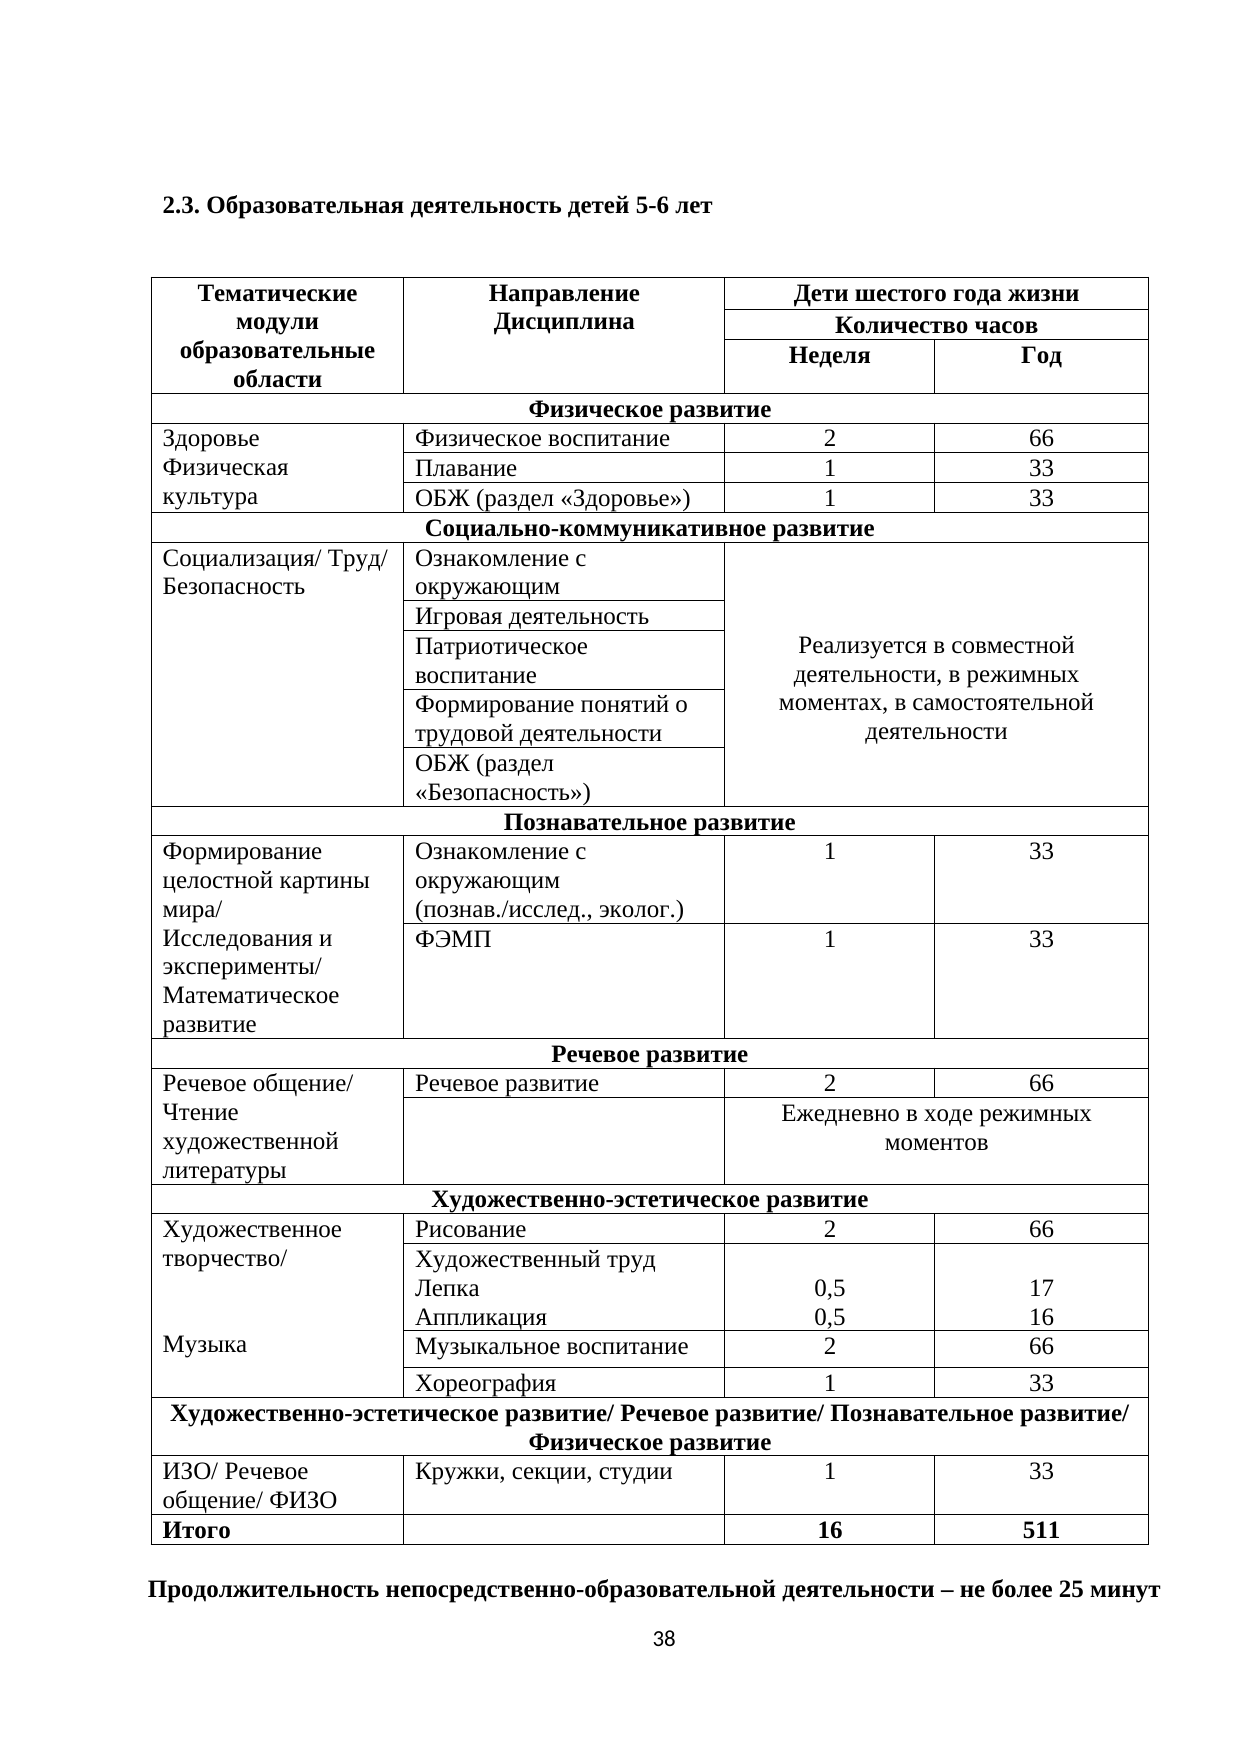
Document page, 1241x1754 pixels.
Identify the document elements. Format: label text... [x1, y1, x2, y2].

table_cell 2 [725, 1214, 934, 1243]
table_cell 66 [935, 1069, 1148, 1097]
table_cell 1 [725, 836, 934, 923]
table_cell Художественное творчество/ Музыка [152, 1214, 403, 1397]
table_cell 33 [935, 836, 1148, 923]
table_cell Плавание [404, 453, 724, 482]
table_cell 66 [935, 1214, 1148, 1243]
table_cell 33 [935, 1368, 1148, 1397]
table_cell Физическое развитие [152, 394, 1148, 422]
table_cell Художественно-эстетическое развитие/ Речевое развитие/ Познавательное развитие/ Физическое развитие [152, 1398, 1148, 1455]
table_cell Художественно-эстетическое развитие [152, 1185, 1148, 1213]
table_cell Итого [152, 1515, 403, 1544]
table_header Направление Дисциплина [404, 278, 724, 393]
table_cell 1 [725, 453, 934, 482]
table_cell [404, 1515, 724, 1544]
table_cell Год [935, 340, 1148, 393]
table_cell ОБЖ (раздел «Безопасность») [404, 748, 724, 806]
table_cell 2 [725, 1331, 934, 1367]
table_cell Неделя [725, 340, 934, 393]
table_cell Социально-коммуникативное развитие [152, 513, 1148, 542]
table_cell 33 [935, 1456, 1148, 1514]
table_cell Формирование понятий о трудовой деятельности [404, 690, 724, 747]
table_cell Физическое воспитание [404, 424, 724, 452]
table_cell Художественный труд Лепка Аппликация [404, 1244, 724, 1330]
table_cell Речевое общение/ Чтение художественной литературы [152, 1069, 403, 1183]
table_cell 0,5 0,5 [725, 1244, 934, 1330]
table_cell 33 [935, 453, 1148, 482]
table_cell Ознакомление с окружающим [404, 543, 724, 600]
table_cell 511 [935, 1515, 1148, 1544]
table_cell Игровая деятельность [404, 601, 724, 630]
table_header Тематические модули образовательные области [152, 278, 403, 393]
table_cell Ознакомление с окружающим (познав./исслед., эколог.) [404, 836, 724, 923]
table_cell Здоровье Физическая культура [152, 424, 403, 512]
table_cell Количество часов [725, 310, 1148, 339]
table_cell 1 [725, 1456, 934, 1514]
table_cell 2 [725, 1069, 934, 1097]
table_cell Музыкальное воспитание [404, 1331, 724, 1367]
table_cell ИЗО/ Речевое общение/ ФИЗО [152, 1456, 403, 1514]
table_cell Социализация/ Труд/ Безопасность [152, 543, 403, 806]
table_cell ОБЖ (раздел «Здоровье») [404, 483, 724, 512]
table_cell Рисование [404, 1214, 724, 1243]
table_cell Хореография [404, 1368, 724, 1397]
table_header Дети шестого года жизни [725, 278, 1148, 309]
table_cell 66 [935, 1331, 1148, 1367]
table_cell Кружки, секции, студии [404, 1456, 724, 1514]
table_cell Познавательное развитие [152, 807, 1148, 835]
table_cell 2 [725, 424, 934, 452]
table_cell Речевое развитие [404, 1069, 724, 1097]
table_cell ФЭМП [404, 924, 724, 1038]
table_cell 1 [725, 483, 934, 512]
table_cell 66 [935, 424, 1148, 452]
table_cell Реализуется в совместной деятельности, в режимных моментах, в самостоятельной деятельности [725, 600, 1148, 806]
text 2.3. Образовательная деятельность детей 5-6 лет [162, 190, 1165, 219]
table_cell Ежедневно в ходе режимных моментов [725, 1098, 1148, 1183]
table_cell Формирование целостной картины мира/ Исследования и эксперименты/ Математическое развитие [152, 836, 403, 1038]
table_cell 1 [725, 924, 934, 1038]
table_cell Речевое развитие [152, 1039, 1148, 1067]
table_cell [404, 1098, 724, 1183]
table_cell 1 [725, 1368, 934, 1397]
table_cell 17 16 [935, 1244, 1148, 1330]
table_cell Патриотическое воспитание [404, 631, 724, 688]
table_cell 33 [935, 483, 1148, 512]
table_cell [725, 543, 1148, 600]
table_cell 33 [935, 924, 1148, 1038]
table_cell 16 [725, 1515, 934, 1544]
text Продолжительность непосредственно-образовательной деятельности – не более 25 минут [148, 1574, 1165, 1603]
